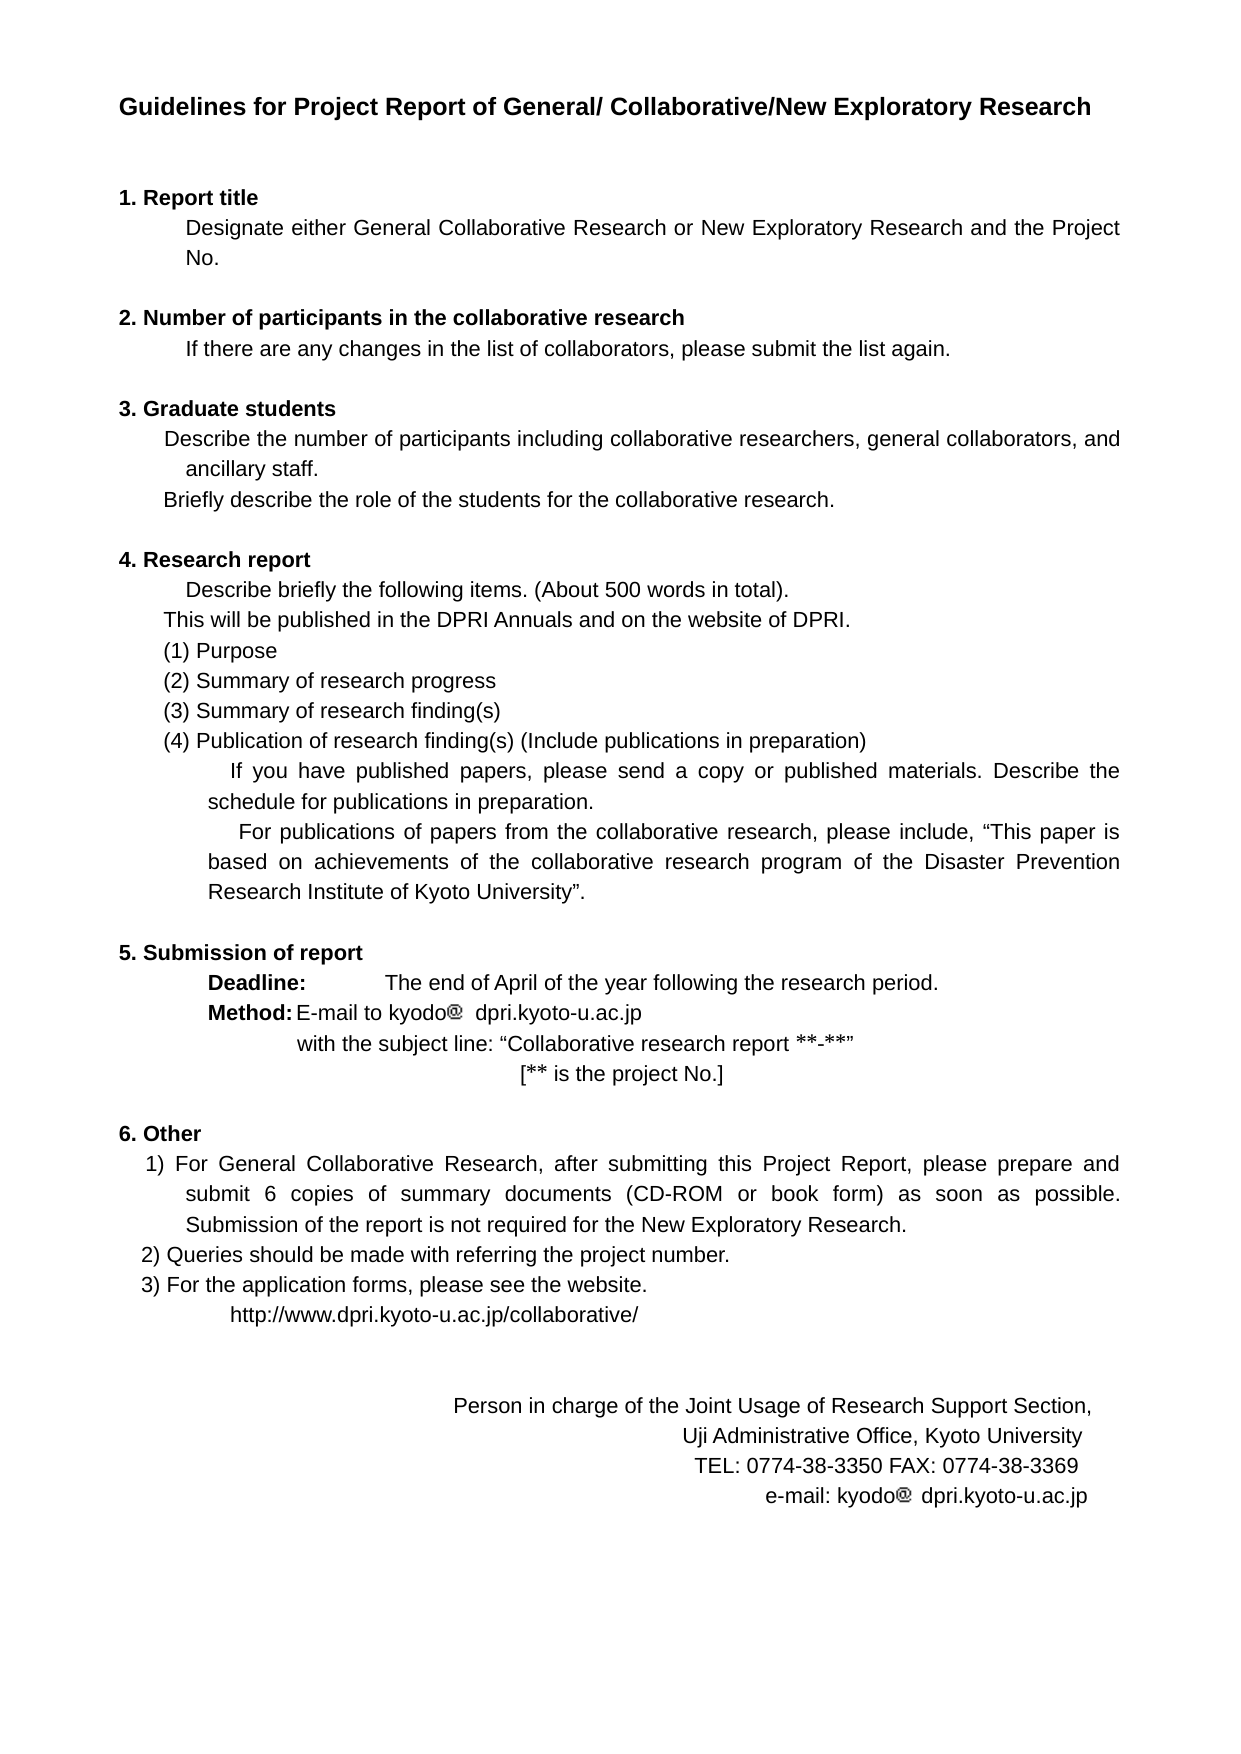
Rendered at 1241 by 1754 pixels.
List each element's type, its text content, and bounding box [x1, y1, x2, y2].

text TEL: 0774-38-3350 FAX: 0774-38-3369 [118, 1451, 1099, 1481]
picture [446, 1003, 464, 1021]
text Briefly describe the role of the students for the collaborative research. [118, 484, 1122, 514]
text Designate either General Collaborative Research or New Exploratory Research and the Project No. [168, 212, 1122, 272]
text http://www.dpri.kyoto-u.ac.jp/collaborative/ [96, 1299, 1122, 1330]
picture [895, 1486, 913, 1504]
text 2) Queries should be made with referring the project number. [139, 1239, 1122, 1269]
text Uji Administrative Office, Kyoto University [118, 1420, 1099, 1451]
text (1) Purpose [118, 635, 1122, 665]
text (2) Summary of research progress [118, 665, 1122, 695]
text For publications of papers from the collaborative research, please include, “This paper is based on achievements of the collaborative research program of the Disaster Prevention Research Institute of Kyoto University”. [186, 816, 1122, 907]
text 1) For General Collaborative Research, after submitting this Project Report, please prepare and submit 6 copies of summary documents (CD-ROM or book form) as soon as possible. Submission of the report is not required for the New Exploratory Research. [118, 1148, 1122, 1239]
text If you have published papers, please send a copy or published materials. Describe the schedule for publications in preparation. [186, 756, 1122, 816]
text Method: E-mail to kyododpri.kyoto-u.ac.jp [118, 997, 1122, 1028]
text Describe the number of participants including collaborative researchers, general collaborators, and ancillary staff. [118, 423, 1122, 484]
text 4. Research report [118, 544, 1122, 574]
text Deadline: The end of April of the year following the research period. [118, 967, 1122, 997]
text 3) For the application forms, please see the website. [141, 1269, 1122, 1299]
text with the subject line: “Collaborative research report **-**” [118, 1028, 1122, 1058]
text (4) Publication of research finding(s) (Include publications in preparation) [118, 726, 1122, 756]
text Person in charge of the Joint Usage of Research Support Section, [118, 1390, 1099, 1420]
text If there are any changes in the list of collaborators, please submit the list again. [168, 333, 1122, 363]
text (3) Summary of research finding(s) [118, 695, 1122, 726]
text Describe briefly the following items. (About 500 words in total). [144, 574, 1122, 605]
text 3. Graduate students [118, 393, 1122, 423]
text 2. Number of participants in the collaborative research [118, 303, 1122, 333]
text [** is the project No.] [118, 1058, 1122, 1088]
text 1. Report title [118, 182, 1122, 212]
text This will be published in the DPRI Annuals and on the website of DPRI. [141, 605, 1122, 635]
text 5. Submission of report [118, 937, 1122, 967]
text e-mail: kyododpri.kyoto-u.ac.jp [118, 1481, 1099, 1511]
text 6. Other [118, 1118, 1122, 1148]
text Guidelines for Project Report of General/ Collaborative/New Exploratory Research [118, 91, 1122, 121]
